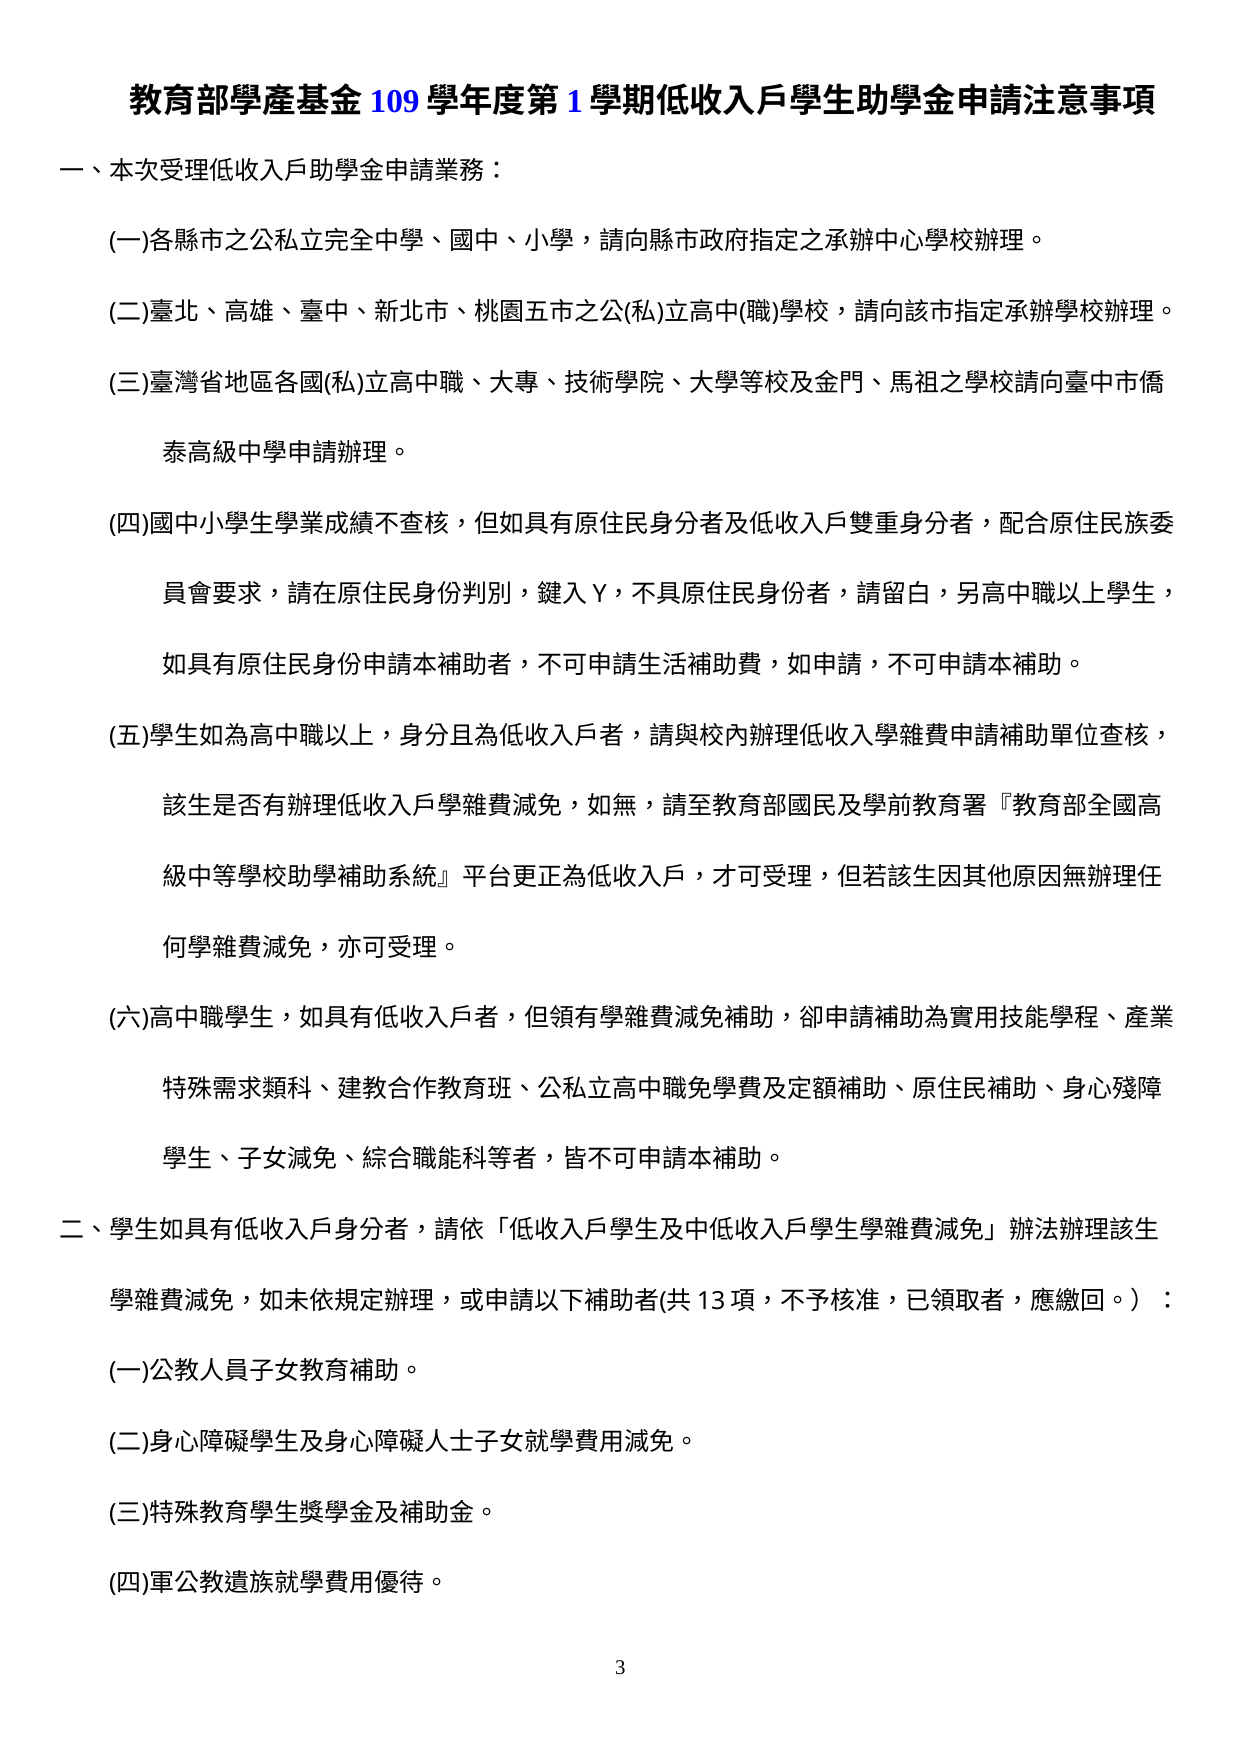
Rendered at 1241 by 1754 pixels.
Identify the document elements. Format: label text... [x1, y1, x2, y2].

text 一、本次受理低收入戶助學金申請業務： [59, 133, 1181, 204]
text 教育部學產基金109學年度第1學期低收入戶學生助學金申請注意事項 [104, 62, 1181, 133]
text (六)高中職學生，如具有低收入戶者，但領有學雜費減免補助，卻申請補助為實用技能學程、產業特殊需求類科、建教合作教育班、公私立高中職免學費及定額補助、原住民補助、身心殘障學生、子女減免、綜合職能科等者，皆不可申請本補助。 [109, 981, 1181, 1192]
text (一)公教人員子女教育補助。 [109, 1334, 1181, 1404]
text (二)身心障礙學生及身心障礙人士子女就學費用減免。 [109, 1404, 1181, 1475]
text (四)國中小學生學業成績不查核，但如具有原住民身分者及低收入戶雙重身分者，配合原住民族委員會要求，請在原住民身份判別，鍵入Y，不具原住民身份者，請留白，另高中職以上學生，如具有原住民身份申請本補助者，不可申請生活補助費，如申請，不可申請本補助。 [109, 486, 1181, 698]
text (一)各縣市之公私立完全中學、國中、小學，請向縣市政府指定之承辦中心學校辦理。 [109, 204, 1181, 274]
text (三)特殊教育學生獎學金及補助金。 [109, 1475, 1181, 1546]
text (三)臺灣省地區各國(私)立高中職、大專、技術學院、大學等校及金門、馬祖之學校請向臺中市僑泰高級中學申請辦理。 [109, 345, 1181, 486]
text (二)臺北、高雄、臺中、新北市、桃園五市之公(私)立高中(職)學校，請向該市指定承辦學校辦理。 [109, 274, 1181, 345]
text (四)軍公教遺族就學費用優待。 [109, 1546, 1181, 1616]
text (五)學生如為高中職以上，身分且為低收入戶者，請與校內辦理低收入學雜費申請補助單位查核，該生是否有辦理低收入戶學雜費減免，如無，請至教育部國民及學前教育署『教育部全國高級中等學校助學補助系統』平台更正為低收入戶，才可受理，但若該生因其他原因無辦理任何學雜費減免，亦可受理。 [109, 698, 1181, 981]
text 二、學生如具有低收入戶身分者，請依「低收入戶學生及中低收入戶學生學雜費減免」辦法辦理該生學雜費減免，如未依規定辦理，或申請以下補助者(共13項，不予核准，已領取者，應繳回。）： [59, 1192, 1181, 1334]
